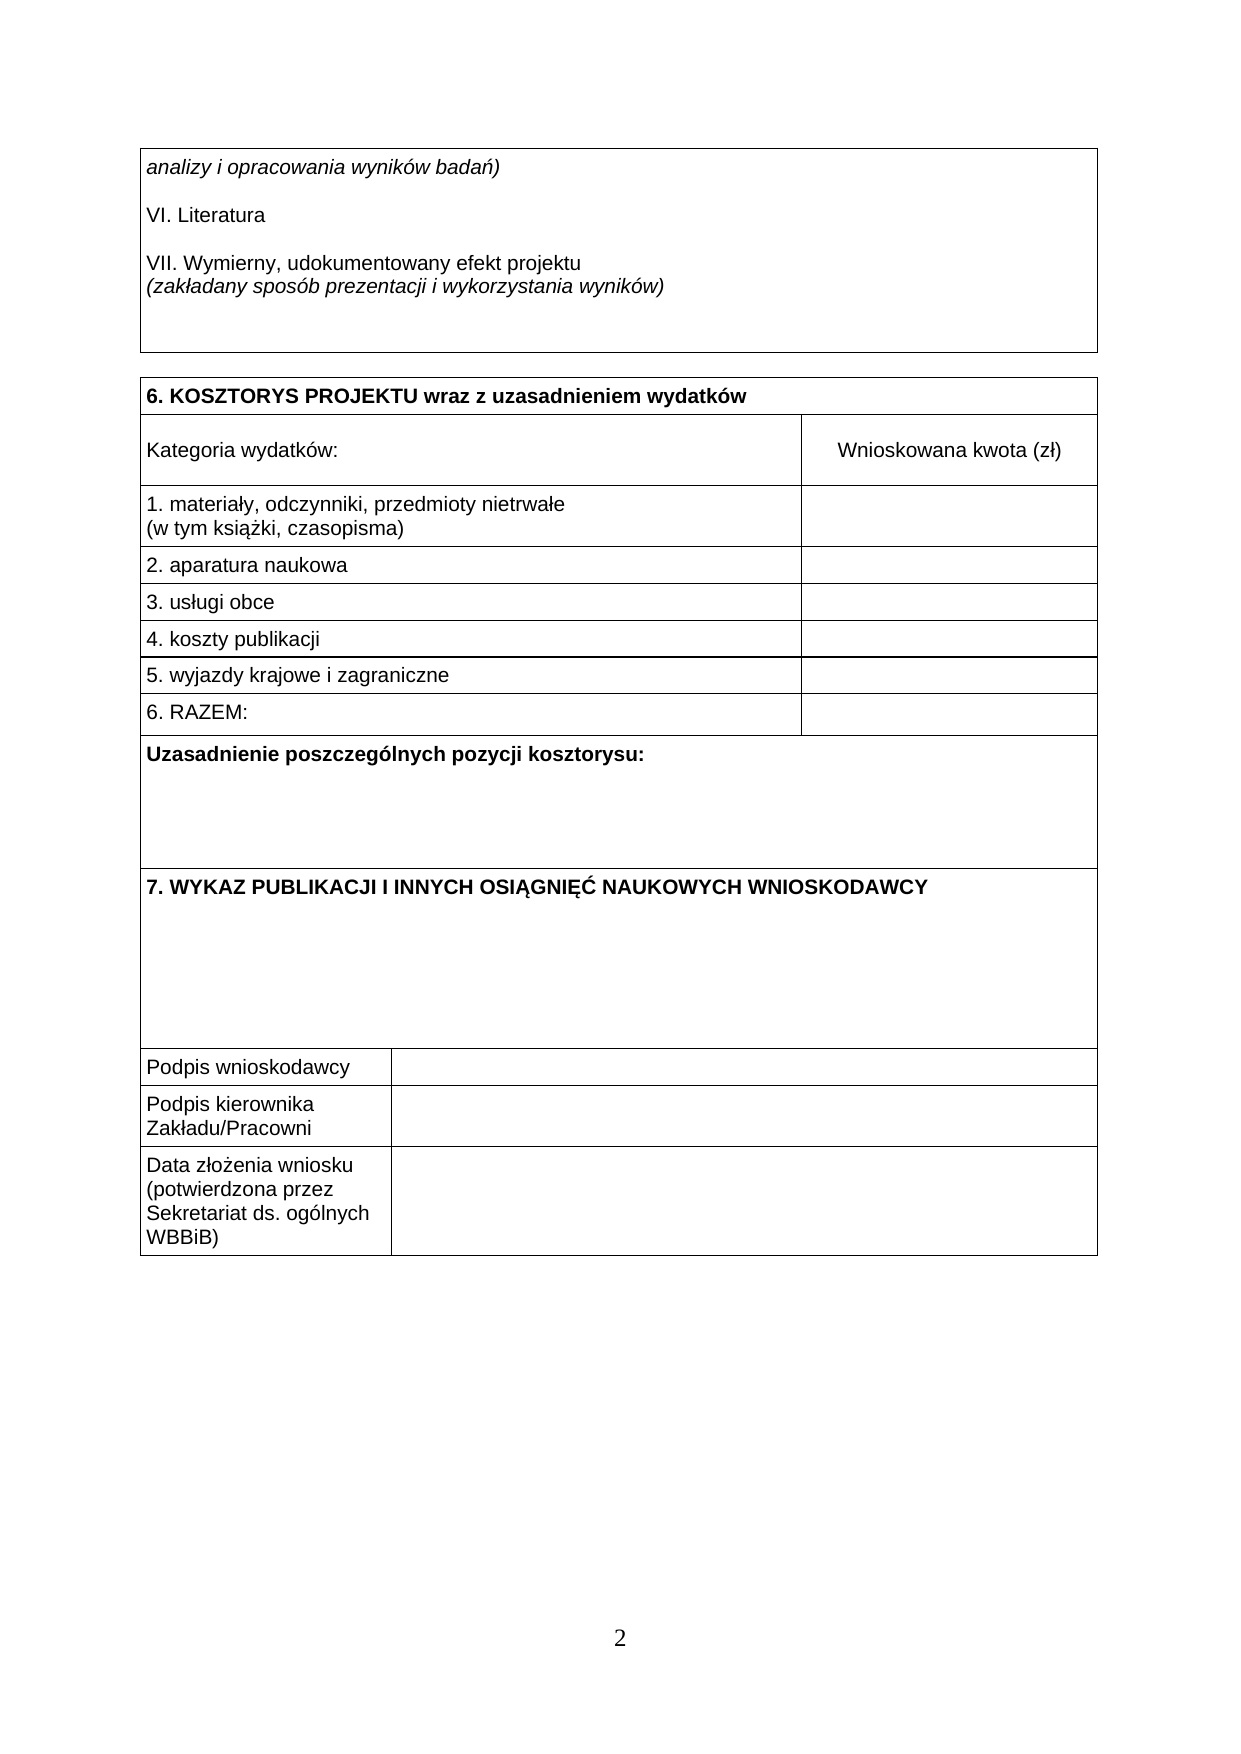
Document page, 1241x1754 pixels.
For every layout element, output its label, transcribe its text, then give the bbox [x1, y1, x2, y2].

table_cell [802, 658, 1097, 693]
table_header 6. KOSZTORYS PROJEKTU wraz z uzasadnieniem wydatków [141, 378, 1097, 414]
table_cell [802, 621, 1097, 656]
table_cell 7. WYKAZ PUBLIKACJI I INNYCH OSIĄGNIĘĆ NAUKOWYCH WNIOSKODAWCY [141, 869, 1097, 1048]
table_cell Data złożenia wniosku (potwierdzona przez Sekretariat ds. ogólnych WBBiB) [141, 1147, 391, 1255]
table_cell [802, 486, 1097, 546]
table_cell 6. RAZEM: [141, 694, 801, 735]
table_cell Podpis kierownika Zakładu/Pracowni [141, 1086, 391, 1146]
table_cell 5. wyjazdy krajowe i zagraniczne [141, 658, 801, 693]
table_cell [141, 149, 1097, 352]
table_cell [802, 547, 1097, 583]
table_cell 2. aparatura naukowa [141, 547, 801, 583]
table_cell Podpis wnioskodawcy [141, 1049, 391, 1085]
table_cell Kategoria wydatków: [141, 415, 801, 485]
table_cell Uzasadnienie poszczególnych pozycji kosztorysu: [141, 736, 1097, 868]
table_cell Wnioskowana kwota (zł) [802, 415, 1097, 485]
table_cell 1. materiały, odczynniki, przedmioty nietrwałe (w tym książki, czasopisma) [141, 486, 801, 546]
table_cell 3. usługi obce [141, 584, 801, 619]
table_cell [392, 1086, 1097, 1146]
table_cell [802, 584, 1097, 619]
table_cell [392, 1147, 1097, 1255]
table_cell 4. koszty publikacji [141, 621, 801, 656]
table_cell [802, 694, 1097, 735]
table_cell [392, 1049, 1097, 1085]
